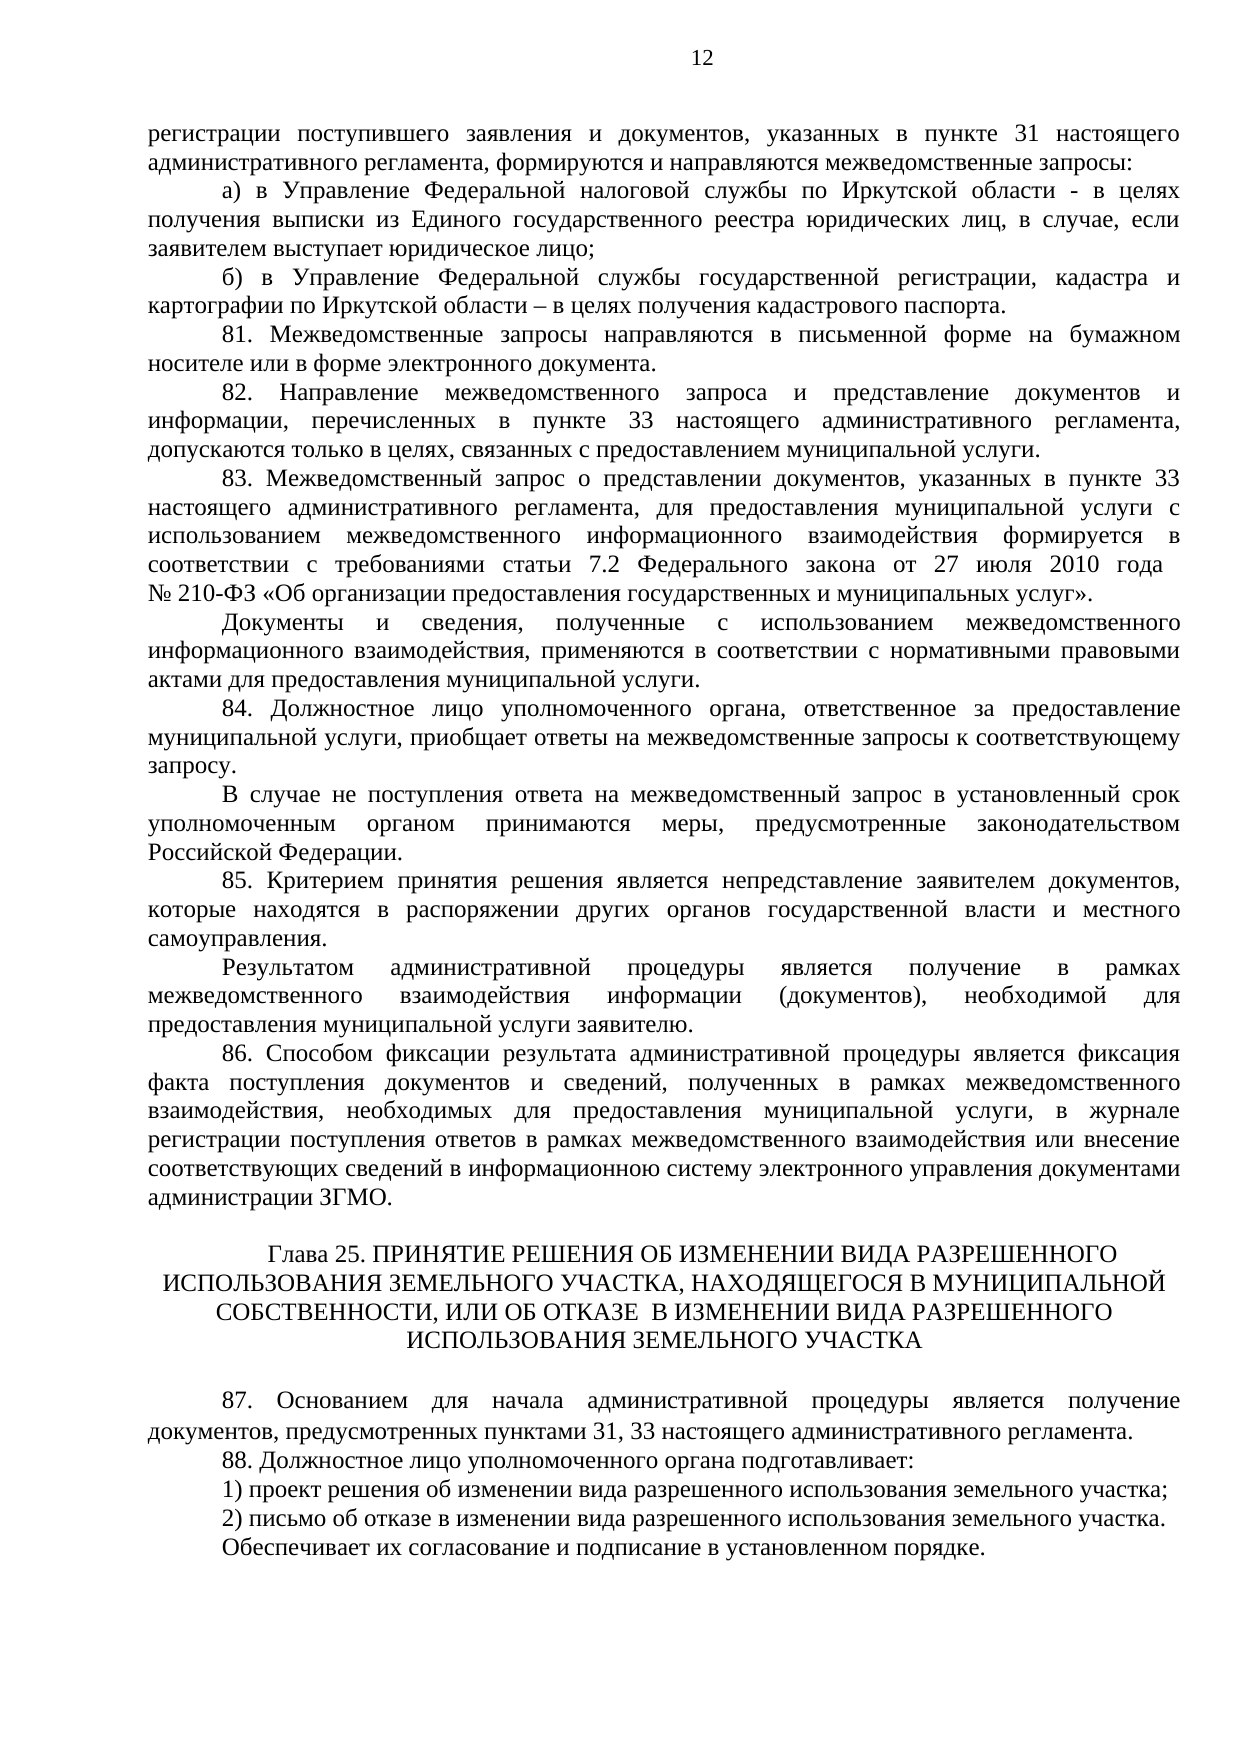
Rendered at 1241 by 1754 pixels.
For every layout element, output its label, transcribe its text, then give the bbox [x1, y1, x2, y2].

text 81. Межведомственные запросы направляются в письменной форме на бумажном носителе или в форме электронного документа. [148, 319, 1181, 377]
text 87. Основанием для начала административной процедуры является получение документов, предусмотренных пунктами 31, 33 настоящего административного регламента. [148, 1383, 1181, 1446]
text 88. Должностное лицо уполномоченного органа подготавливает: [148, 1446, 1181, 1474]
text 84. Должностное лицо уполномоченного органа, ответственное за предоставление муниципальной услуги, приобщает ответы на межведомственные запросы к соответствующему запросу. [148, 693, 1181, 779]
text 1) проект решения об изменении вида разрешенного использования земельного участка; [148, 1474, 1181, 1503]
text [148, 118, 1181, 176]
text В случае не поступления ответа на межведомственный запрос в установленный срок уполномоченным органом принимаются меры, предусмотренные законодательством Российской Федерации. [148, 779, 1181, 866]
text Глава 25. Принятие решения об изменении вида разрешенного использования земельного участка, находящегося в МУНИЦИПАЛЬНОЙ собственности, или об отказе в изменении вида разрешенного использования земельного участка [148, 1239, 1181, 1354]
text а) в Управление Федеральной налоговой службы по Иркутской области - в целях получения выписки из Единого государственного реестра юридических лиц, в случае, если заявителем выступает юридическое лицо; [148, 176, 1181, 262]
text б) в Управление Федеральной службы государственной регистрации, кадастра и картографии по Иркутской области – в целях получения кадастрового паспорта. [148, 262, 1181, 319]
text 83. Межведомственный запрос о представлении документов, указанных в пункте 33 настоящего административного регламента, для предоставления муниципальной услуги с использованием межведомственного информационного взаимодействия формируется в соответствии с требованиями статьи 7.2 Федерального закона от 27 июля 2010 года № 210-ФЗ «Об организации предоставления государственных и муниципальных услуг». [148, 463, 1181, 607]
text 2) письмо об отказе в изменении вида разрешенного использования земельного участка. [148, 1503, 1181, 1532]
text 82. Направление межведомственного запроса и представление документов и информации, перечисленных в пункте 33 настоящего административного регламента, допускаются только в целях, связанных с предоставлением муниципальной услуги. [148, 377, 1181, 463]
text 86. Способом фиксации результата административной процедуры является фиксация факта поступления документов и сведений, полученных в рамках межведомственного взаимодействия, необходимых для предоставления муниципальной услуги, в журнале регистрации поступления ответов в рамках межведомственного взаимодействия или внесение соответствующих сведений в информационною систему электронного управления документами администрации ЗГМО. [148, 1038, 1181, 1211]
text Документы и сведения, полученные с использованием межведомственного информационного взаимодействия, применяются в соответствии с нормативными правовыми актами для предоставления муниципальной услуги. [148, 607, 1181, 693]
text Обеспечивает их согласование и подписание в установленном порядке. [148, 1532, 1181, 1561]
text 85. Критерием принятия решения является непредставление заявителем документов, которые находятся в распоряжении других органов государственной власти и местного самоуправления. [148, 866, 1181, 952]
text Результатом административной процедуры является получение в рамках межведомственного взаимодействия информации (документов), необходимой для предоставления муниципальной услуги заявителю. [148, 952, 1181, 1038]
